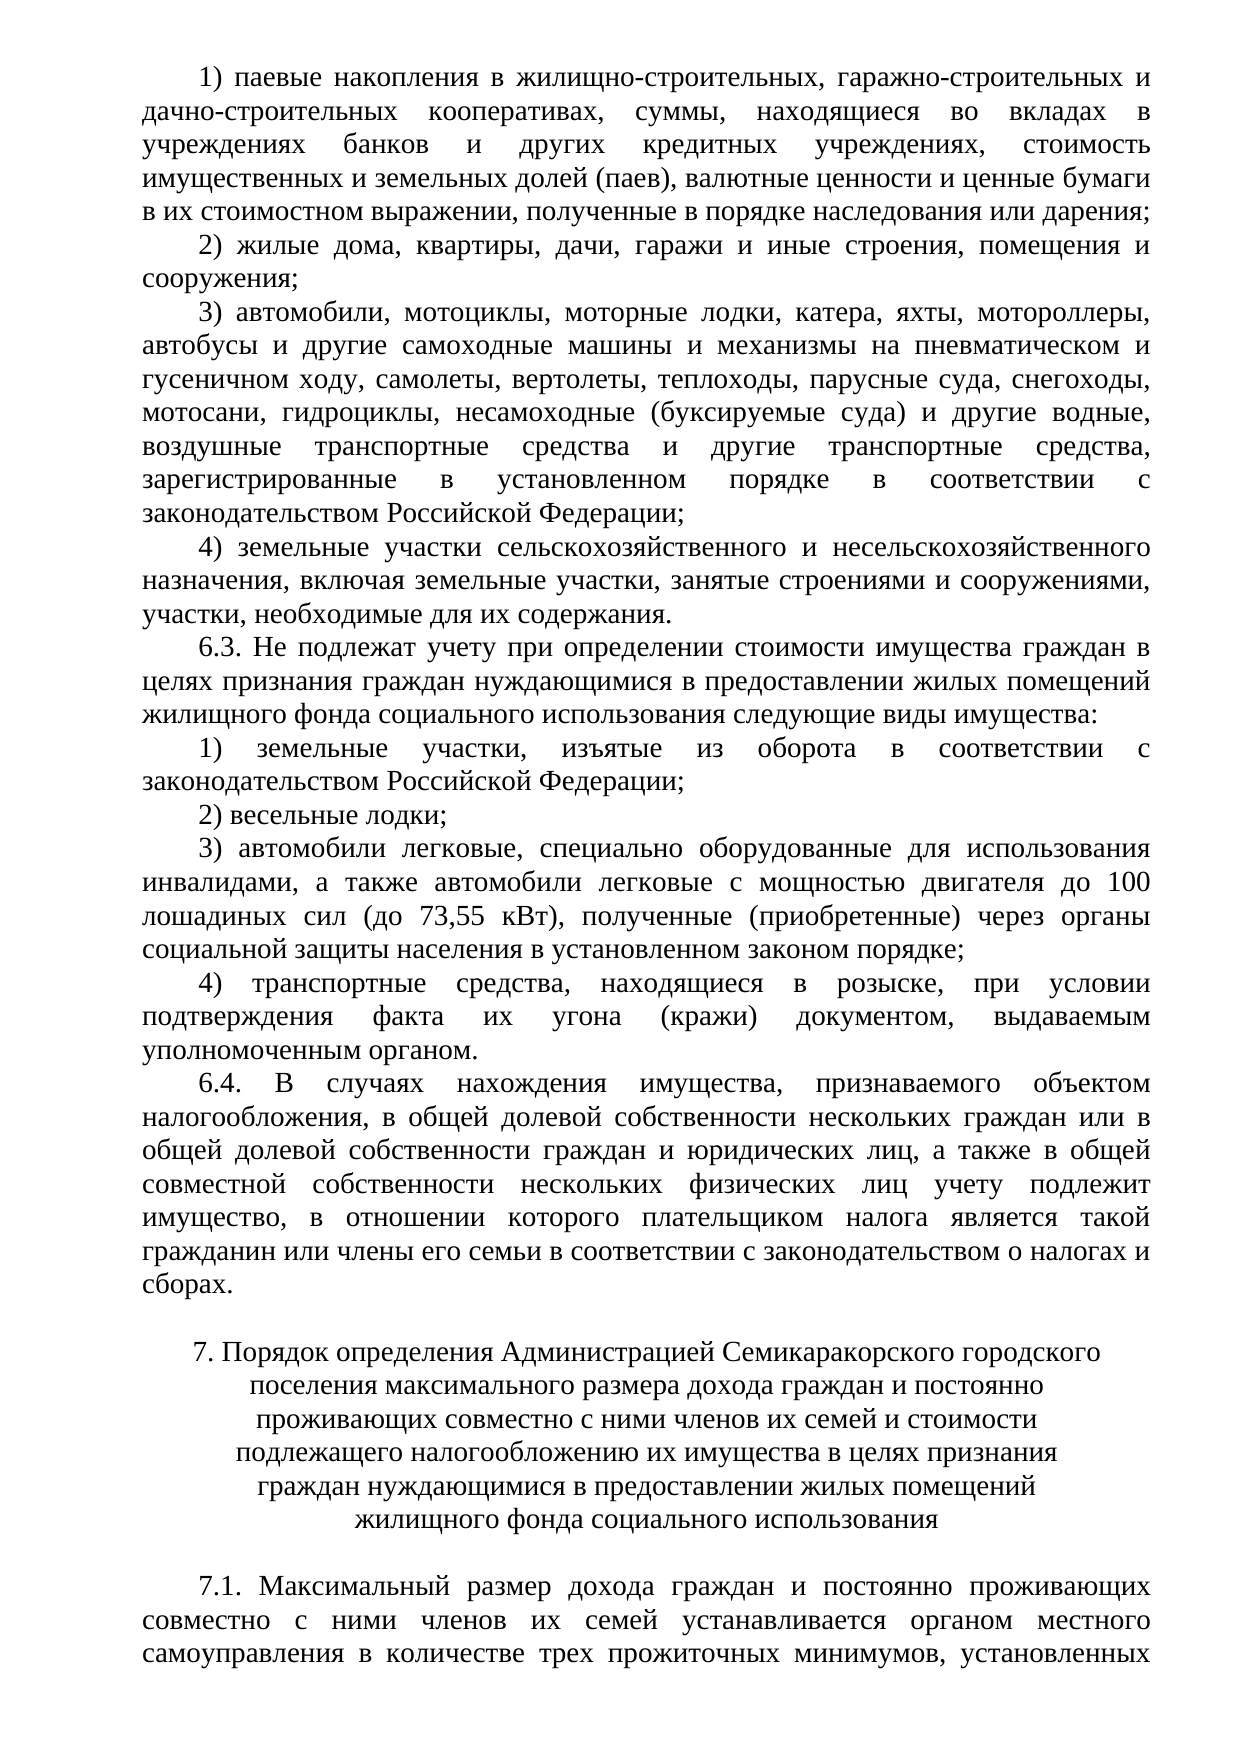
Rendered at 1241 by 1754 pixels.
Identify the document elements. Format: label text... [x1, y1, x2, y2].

text 3) автомобили легковые, специально оборудованные для использования инвалидами, а также автомобили легковые с мощностью двигателя до 100 лошадиных сил (до 73,55 кВт), полученные (приобретенные) через органы социальной защиты населения в установленном законом порядке; [142, 831, 1152, 965]
text подлежащего налогообложению их имущества в целях признания [142, 1434, 1152, 1468]
text 4) земельные участки сельскохозяйственного и несельскохозяйственного назначения, включая земельные участки, занятые строениями и сооружениями, участки, необходимые для их содержания. [142, 529, 1152, 629]
text 6.4. В случаях нахождения имущества, признаваемого объектом налогообложения, в общей долевой собственности нескольких граждан или в общей долевой собственности граждан и юридических лиц, а также в общей совместной собственности нескольких физических лиц учету подлежит имущество, в отношении которого плательщиком налога является такой гражданин или члены его семьи в соответствии с законодательством о налогах и сборах. [142, 1065, 1152, 1300]
text 1) паевые накопления в жилищно-строительных, гаражно-строительных и дачно-строительных кооперативах, суммы, находящиеся во вкладах в учреждениях банков и других кредитных учреждениях, стоимость имущественных и земельных долей (паев), валютные ценности и ценные бумаги в их стоимостном выражении, полученные в порядке наследования или дарения; [142, 59, 1152, 227]
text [142, 1568, 1152, 1669]
text граждан нуждающимися в предоставлении жилых помещений [142, 1468, 1152, 1501]
text 4) транспортные средства, находящиеся в розыске, при условии подтверждения факта их угона (кражи) документом, выдаваемым уполномоченным органом. [142, 965, 1152, 1065]
text 1) земельные участки, изъятые из оборота в соответствии с законодательством Российской Федерации; [142, 730, 1152, 797]
text 2) весельные лодки; [142, 797, 1152, 831]
text проживающих совместно с ними членов их семей и стоимости [142, 1401, 1152, 1434]
text 3) автомобили, мотоциклы, моторные лодки, катера, яхты, мотороллеры, автобусы и другие самоходные машины и механизмы на пневматическом и гусеничном ходу, самолеты, вертолеты, теплоходы, парусные суда, снегоходы, мотосани, гидроциклы, несамоходные (буксируемые суда) и другие водные, воздушные транспортные средства и другие транспортные средства, зарегистрированные в установленном порядке в соответствии с законодательством Российской Федерации; [142, 294, 1152, 529]
text 2) жилые дома, квартиры, дачи, гаражи и иные строения, помещения и сооружения; [142, 227, 1152, 294]
text 7. Порядок определения Администрацией Семикаракорского городского поселения максимального размера дохода граждан и постоянно [142, 1334, 1152, 1401]
text 6.3. Не подлежат учету при определении стоимости имущества граждан в целях признания граждан нуждающимися в предоставлении жилых помещений жилищного фонда социального использования следующие виды имущества: [142, 629, 1152, 730]
text жилищного фонда социального использования [142, 1501, 1152, 1535]
